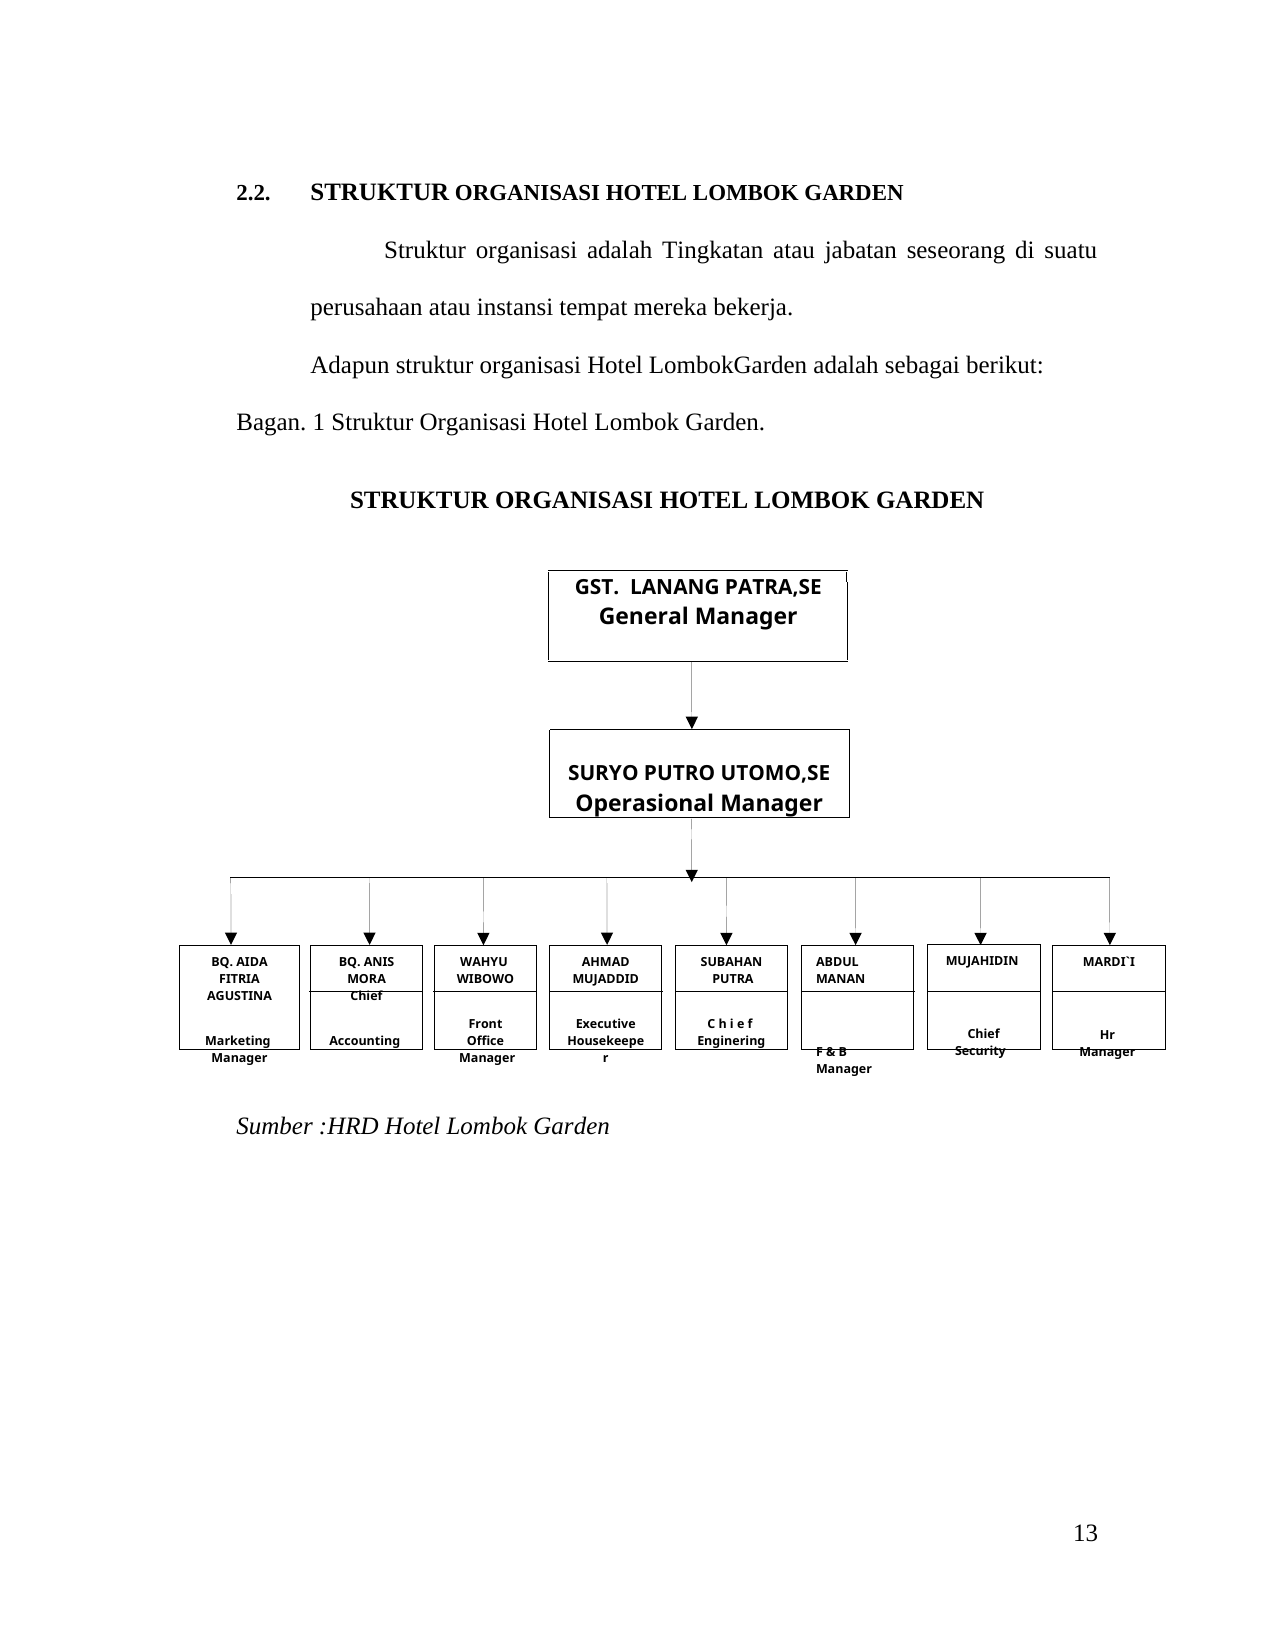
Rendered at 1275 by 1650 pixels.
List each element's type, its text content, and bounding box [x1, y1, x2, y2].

text Sumber :HRD Hotel Lombok Garden [236, 1111, 1098, 1139]
list Adapun struktur organisasi Hotel LombokGarden adalah sebagai berikut: [310, 350, 1098, 378]
text STRUKTUR ORGANISASI HOTEL LOMBOK GARDEN [236, 486, 1098, 514]
text Bagan. 1 Struktur Organisasi Hotel Lombok Garden. [236, 407, 1098, 436]
list STRUKTUR ORGANISASI HOTEL LOMBOK GARDEN [236, 177, 1098, 206]
list Struktur organisasi adalah Tingkatan atau jabatan seseorang di suatu perusahaan atau instansi tempat mereka bekerja. [310, 235, 1098, 321]
